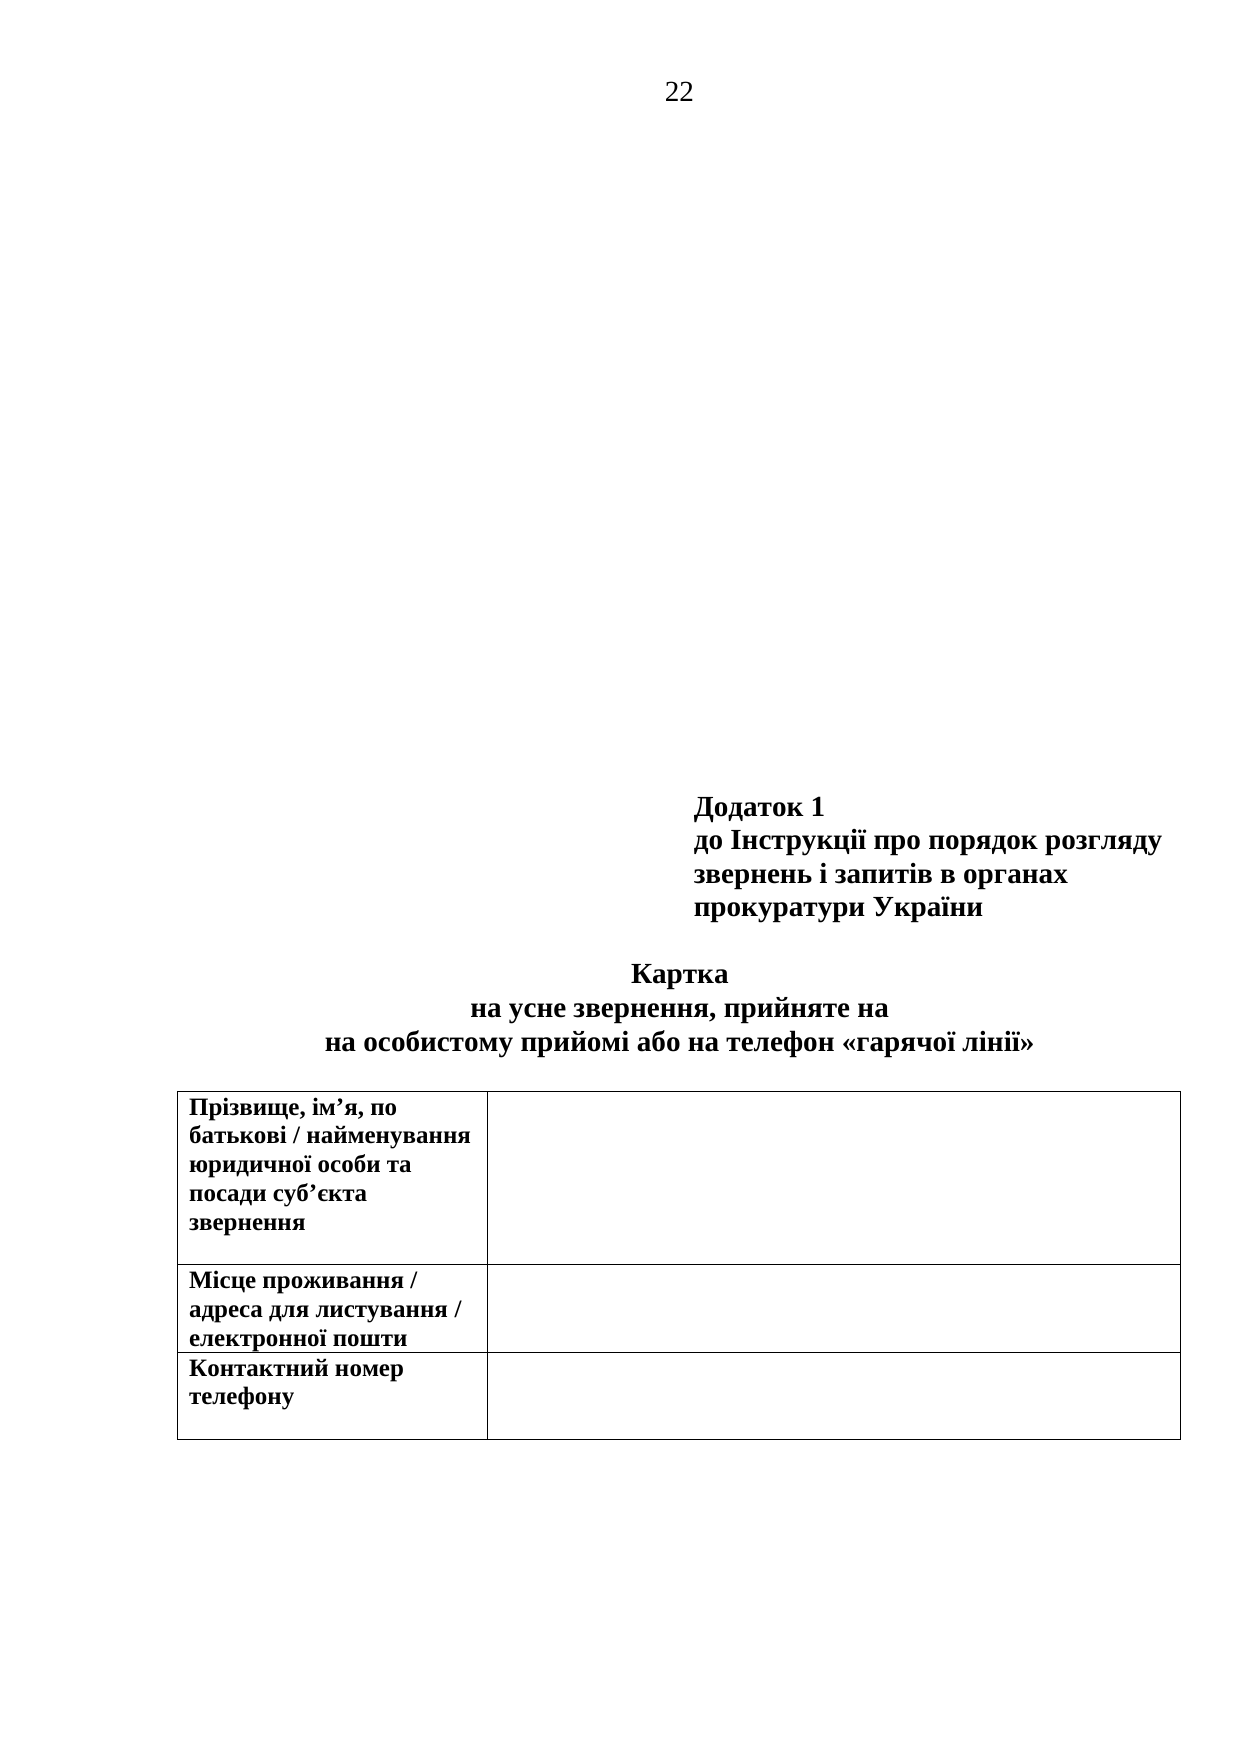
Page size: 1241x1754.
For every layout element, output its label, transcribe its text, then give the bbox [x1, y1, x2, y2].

text на усне звернення, прийняте на [177, 990, 1182, 1024]
text Картка [177, 957, 1182, 990]
table_cell Місце проживання / адреса для листування / електронної пошти [178, 1265, 487, 1352]
table_cell [488, 1353, 1180, 1439]
text до Інструкції про порядок розгляду звернень і запитів в органах прокуратури України [693, 822, 1182, 923]
table_header [488, 1092, 1180, 1264]
table_cell [488, 1265, 1180, 1352]
table_header Прізвище, ім’я, по батькові / найменування юридичної особи та посади суб’єкта звернення [178, 1092, 487, 1264]
text Додаток 1 [620, 789, 1182, 822]
table_cell Контактний номер телефону [178, 1353, 487, 1439]
text на особистому прийомі або на телефон «гарячої лінії» [177, 1024, 1182, 1057]
